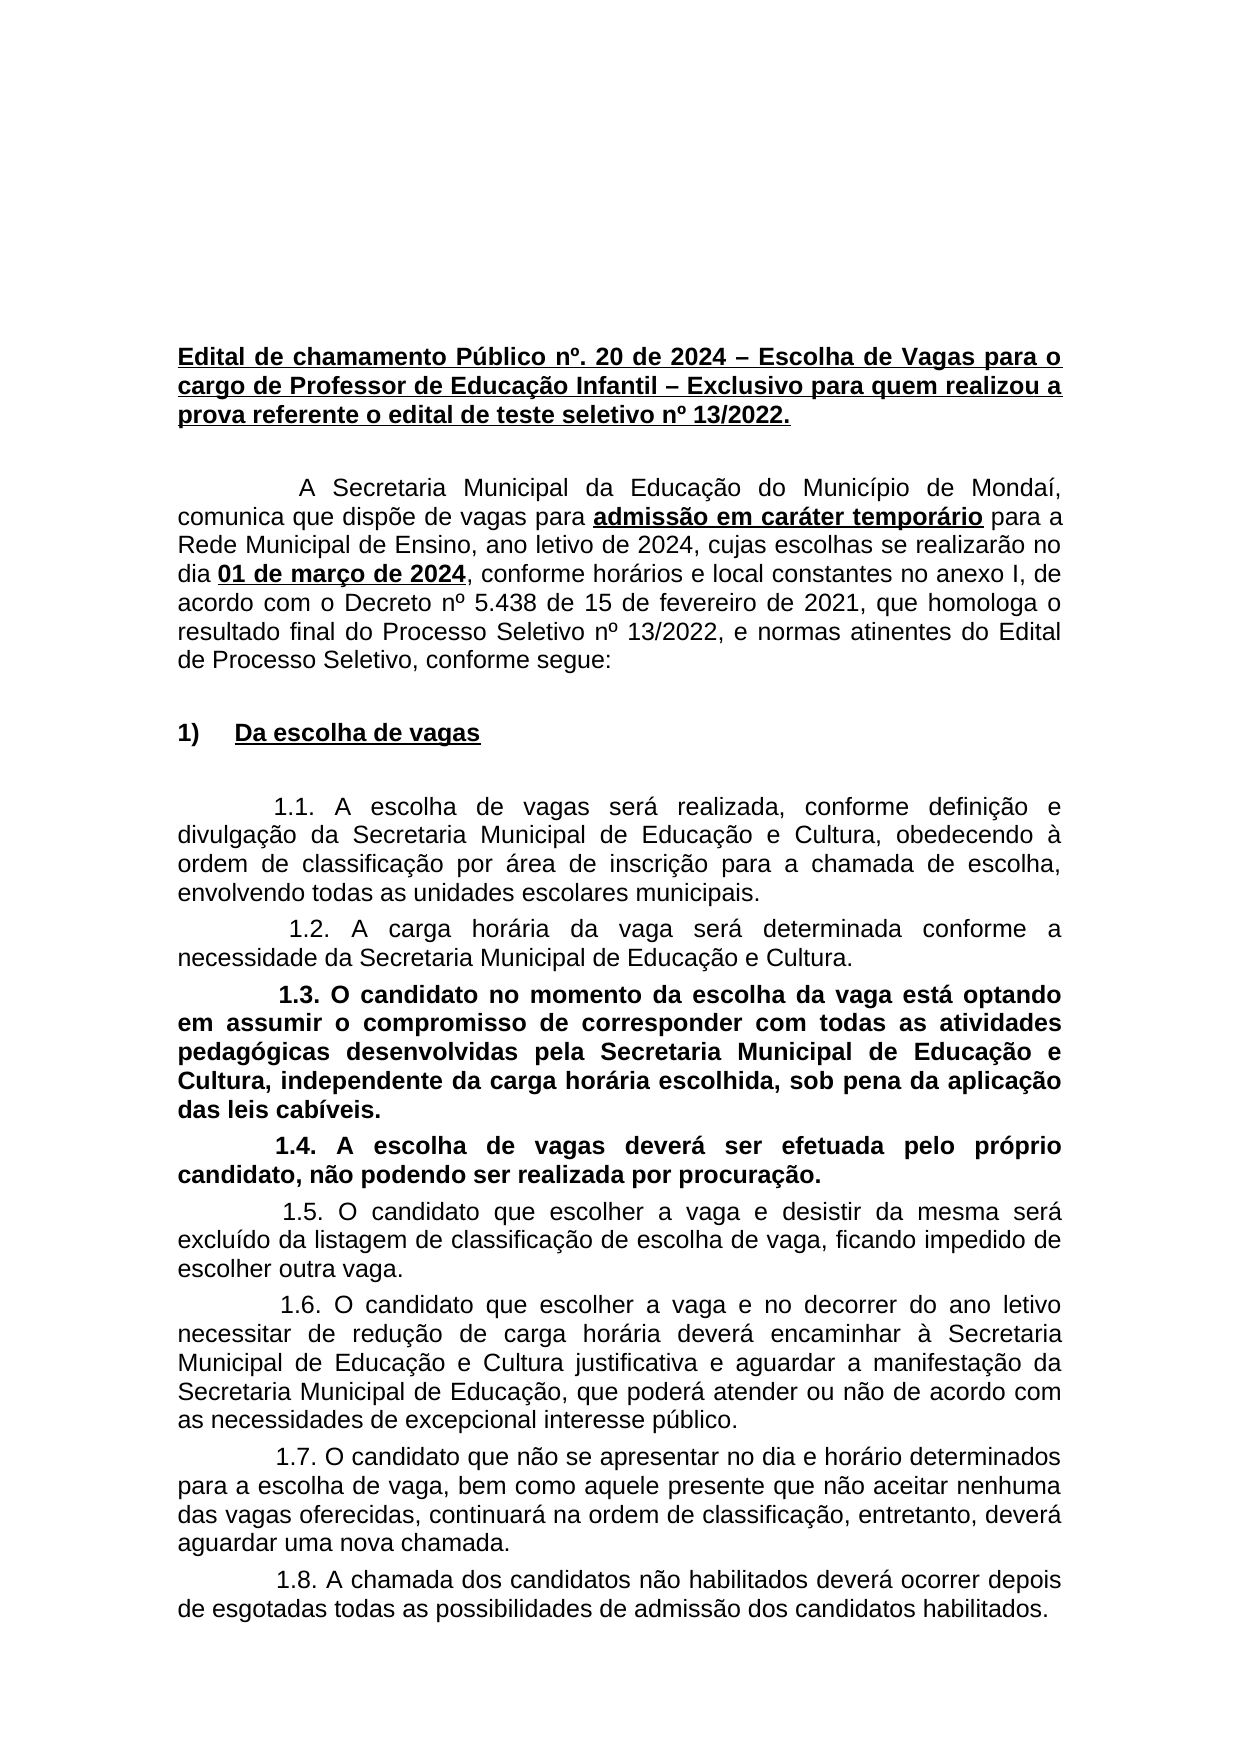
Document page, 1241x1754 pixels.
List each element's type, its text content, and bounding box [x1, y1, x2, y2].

text 1.5. O candidato que escolher a vaga e desistir da mesma será excluído da listagem de classificação de escolha de vaga, ficando impedido de escolher outra vaga. [177, 1196, 1063, 1283]
text Edital de chamamento Público nº. 20 de 2024 – Escolha de Vagas para o cargo de Professor de Educação Infantil – Exclusivo para quem realizou a prova referente o edital de teste seletivo nº 13/2022. [177, 397, 1063, 428]
text 1.8. A chamada dos candidatos não habilitados deverá ocorrer depois de esgotadas todas as possibilidades de admissão dos candidatos habilitados. [177, 1565, 1063, 1622]
text Edital de chamamento Público nº. 20 de 2024 – Escolha de Vagas para o cargo de Professor de Educação Infantil – Exclusivo para quem realizou a prova referente o edital de teste seletivo nº 13/2022. [177, 342, 1063, 367]
text 1.6. O candidato que escolher a vaga e no decorrer do ano letivo necessitar de redução de carga horária deverá encaminhar à Secretaria Municipal de Educação e Cultura justificativa e aguardar a manifestação da Secretaria Municipal de Educação, que poderá atender ou não de acordo com as necessidades de excepcional interesse público. [177, 1291, 1063, 1434]
text 1.7. O candidato que não se apresentar no dia e horário determinados para a escolha de vaga, bem como aquele presente que não aceitar nenhuma das vagas oferecidas, continuará na ordem de classificação, entretanto, deverá aguardar uma nova chamada. [177, 1442, 1063, 1557]
text 1.2. A carga horária da vaga será determinada conforme a necessidade da Secretaria Municipal de Educação e Cultura. [177, 914, 1063, 972]
text 1.4. A escolha de vagas deverá ser efetuada pelo próprio candidato, não podendo ser realizada por procuração. [177, 1131, 1063, 1189]
text Edital de chamamento Público nº. 20 de 2024 – Escolha de Vagas para o cargo de Professor de Educação Infantil – Exclusivo para quem realizou a prova referente o edital de teste seletivo nº 13/2022. [177, 368, 1063, 396]
text 1) Da escolha de vagas [177, 718, 1063, 747]
text 1.3. O candidato no momento da escolha da vaga está optando em assumir o compromisso de corresponder com todas as atividades pedagógicas desenvolvidas pela Secretaria Municipal de Educação e Cultura, independente da carga horária escolhida, sob pena da aplicação das leis cabíveis. [177, 979, 1063, 1123]
text 1.1. A escolha de vagas será realizada, conforme definição e divulgação da Secretaria Municipal de Educação e Cultura, obedecendo à ordem de classificação por área de inscrição para a chamada de escolha, envolvendo todas as unidades escolares municipais. [177, 791, 1063, 906]
text A Secretaria Municipal da Educação do Município de Mondaí, comunica que dispõe de vagas para admissão em caráter temporário para a Rede Municipal de Ensino, ano letivo de 2024, cujas escolhas se realizarão no dia 01 de março de 2024, conforme horários e local constantes no anexo I, de acordo com o Decreto nº 5.438 de 15 de fevereiro de 2021, que homologa o resultado final do Processo Seletivo nº 13/2022, e normas atinentes do Edital de Processo Seletivo, conforme segue: [177, 473, 1063, 674]
